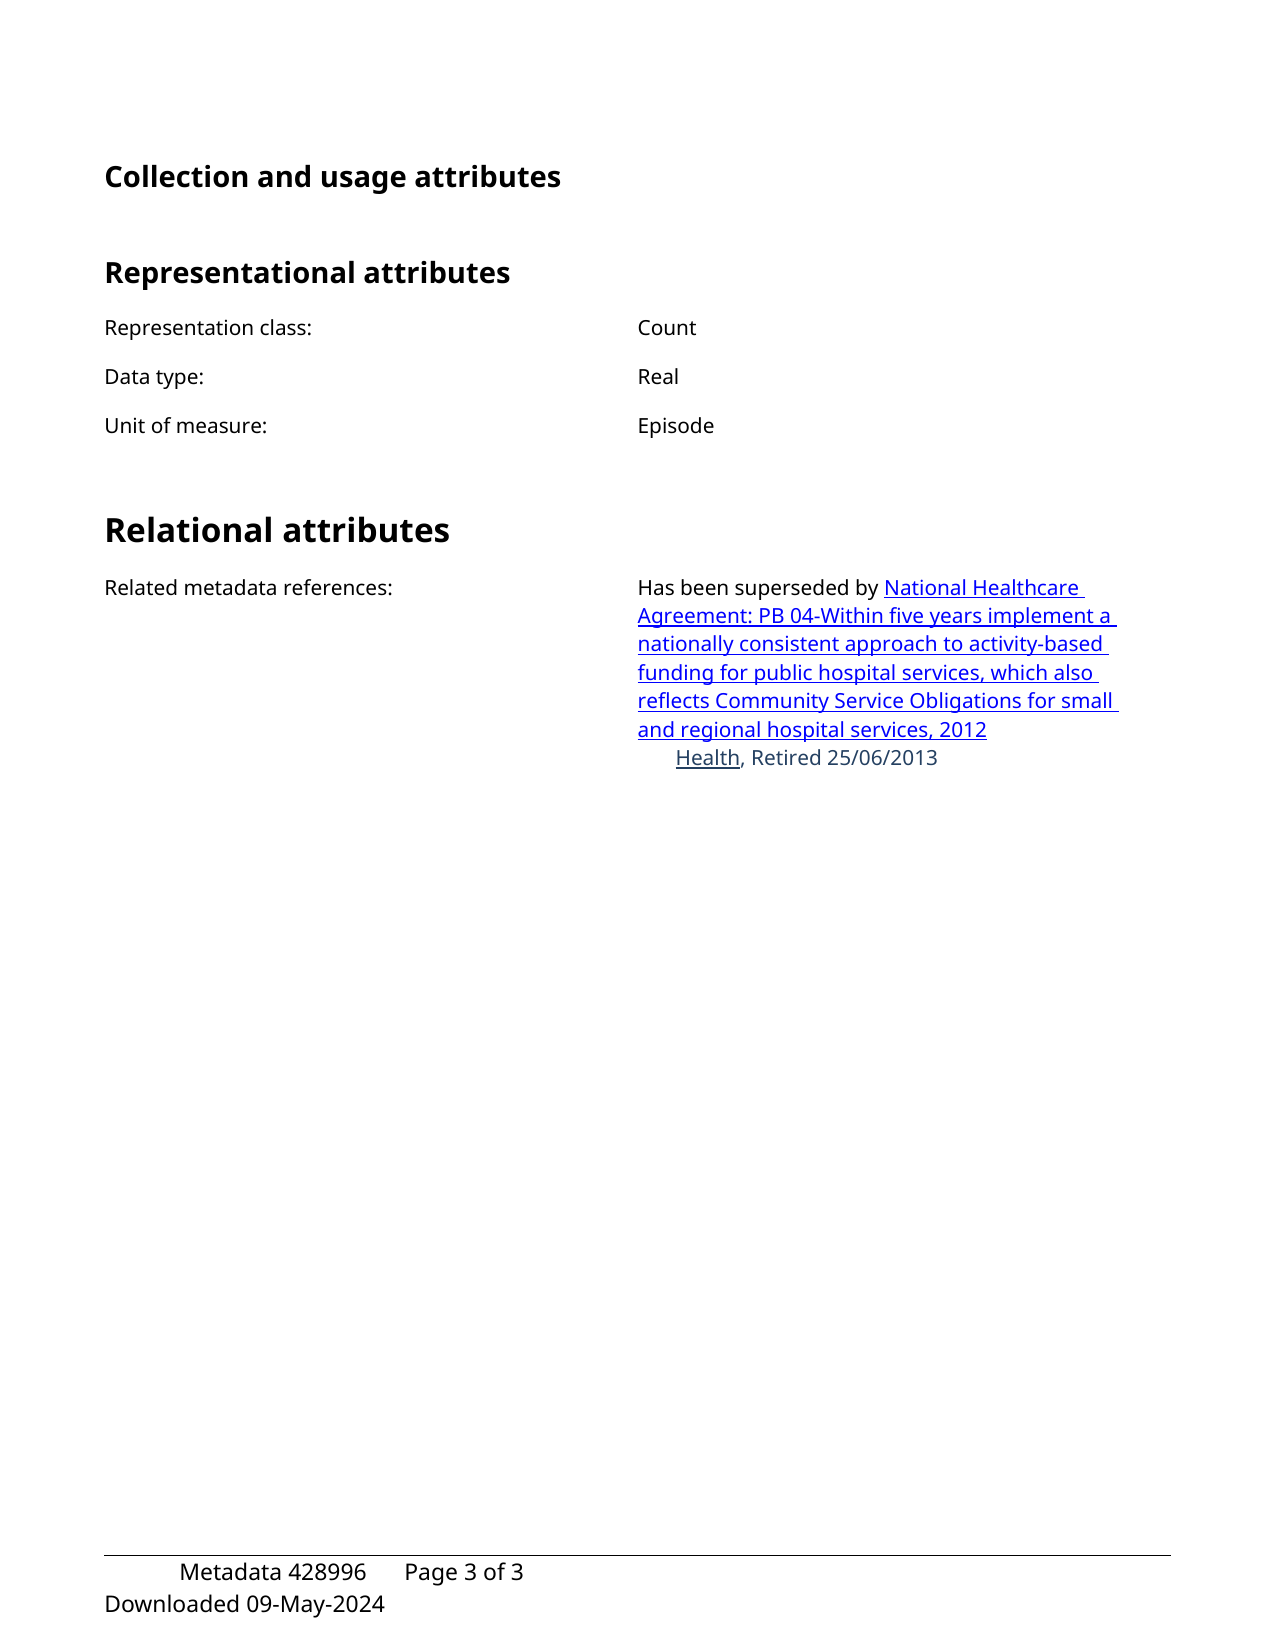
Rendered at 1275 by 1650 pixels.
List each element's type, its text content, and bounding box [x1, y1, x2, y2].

table_cell Real [626, 352, 1159, 401]
table_cell Representational attributes [93, 206, 1159, 302]
table_cell Unit of measure: [93, 401, 626, 450]
table_cell Related metadata references: [93, 562, 626, 839]
table_cell Has been superseded by National Healthcare Agreement: PB 04-Within five years implement a nationally consistent approach to activity-based funding for public hospital services, which also reflects Community Service Obligations for small and regional hospital services, 2012 Health, Retired 25/06/2013 [626, 562, 1159, 839]
table_cell Representation class: [93, 302, 626, 352]
table_cell Data type: [93, 352, 626, 401]
table_cell Count [626, 302, 1159, 352]
table_cell Relational attributes [93, 450, 1159, 562]
table_header Collection and usage attributes [93, 110, 1159, 206]
table_cell Episode [626, 401, 1159, 450]
